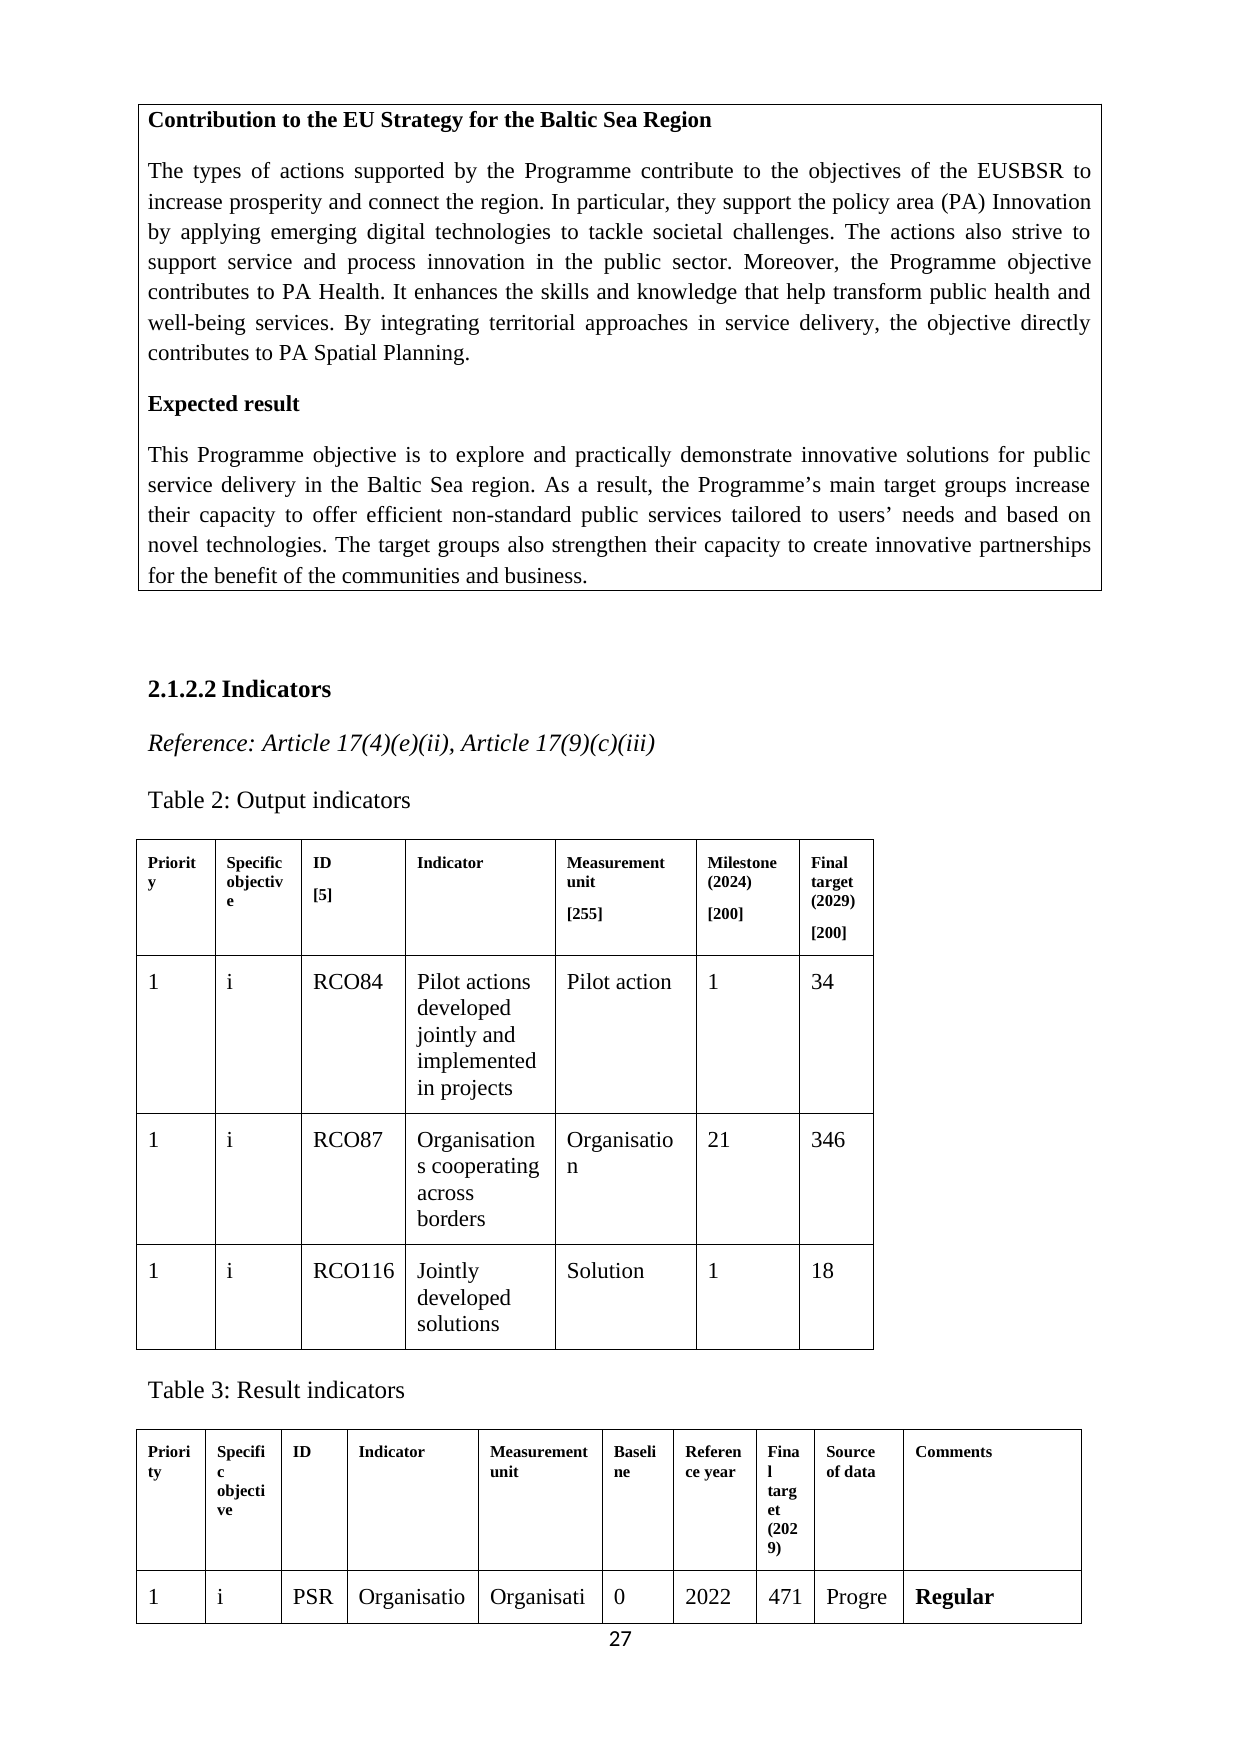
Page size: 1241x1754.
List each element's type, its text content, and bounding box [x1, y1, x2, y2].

text Table 2: Output indicators [148, 786, 1093, 814]
table_header Measurement unit [255] [556, 840, 696, 954]
table_cell 1 [137, 1245, 215, 1349]
table_cell RCO84 [302, 956, 405, 1112]
table_header Source of data [815, 1430, 903, 1570]
table_cell 1 [697, 956, 799, 1112]
table_cell Organisations cooperating across borders [406, 1114, 555, 1244]
table_header Final target (2029) [757, 1430, 814, 1570]
table_header Measurement unit [479, 1430, 602, 1570]
text 2.1.2.2 Indicators [148, 674, 1093, 703]
text Expected result [139, 387, 1101, 416]
text Contribution to the EU Strategy for the Baltic Sea Region [139, 105, 1101, 133]
table_header Reference year [674, 1430, 756, 1570]
table_header ID [5] [302, 840, 405, 954]
table_header Indicator [348, 1430, 478, 1570]
table_cell i [216, 1245, 301, 1349]
table_cell 1 [137, 1571, 205, 1623]
table_header Priority [137, 840, 215, 954]
table_cell 18 [800, 1245, 873, 1349]
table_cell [815, 1571, 903, 1623]
table_header Comments [904, 1430, 1081, 1570]
table_header Indicator [406, 840, 555, 954]
table_cell i [216, 956, 301, 1112]
table_cell i [216, 1114, 301, 1244]
table_cell 1 [697, 1245, 799, 1349]
table_cell 21 [697, 1114, 799, 1244]
table_cell 346 [800, 1114, 873, 1244]
table_header Specific objective [216, 840, 301, 954]
table_cell 1 [137, 956, 215, 1112]
table_cell 2022 [674, 1571, 756, 1623]
table_header Priority [137, 1430, 205, 1570]
table_cell 1 [137, 1114, 215, 1244]
table_cell 34 [800, 956, 873, 1112]
table_cell Jointly developed solutions [406, 1245, 555, 1349]
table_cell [348, 1571, 478, 1623]
table_cell i [206, 1571, 281, 1623]
table_header Final target (2029) [200] [800, 840, 873, 954]
table_cell RCO87 [302, 1114, 405, 1244]
table_cell Organisation [556, 1114, 696, 1244]
table_cell Pilot action [556, 956, 696, 1112]
table_cell RCO116 [302, 1245, 405, 1349]
table_cell Pilot actions developed jointly and implemented in projects [406, 956, 555, 1112]
table_header Specific objective [206, 1430, 281, 1570]
table_header Baseline [603, 1430, 673, 1570]
text Reference: Article 17(4)(e)(ii), Article 17(9)(c)(iii) [148, 728, 1093, 756]
table_header Milestone (2024) [200] [697, 840, 799, 954]
table_cell Solution [556, 1245, 696, 1349]
table_cell PSR1 [282, 1571, 347, 1623]
text This Programme objective is to explore and practically demonstrate innovative solutions for public service delivery in the Baltic Sea region. As a result, the Programme’s main target groups increase their capacity to offer efficient non-standard public services tailored to users’ needs and based on novel technologies. The target groups also strengthen their capacity to create innovative partnerships for the benefit of the communities and business. [139, 438, 1101, 590]
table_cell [904, 1571, 1081, 1623]
table_cell 471 [757, 1571, 814, 1623]
table_cell 0 [603, 1571, 673, 1623]
text The types of actions supported by the Programme contribute to the objectives of the EUSBSR to increase prosperity and connect the region. In particular, they support the policy area (PA) Innovation by applying emerging digital technologies to tackle societal challenges. The actions also strive to support service and process innovation in the public sector. Moreover, the Programme objective contributes to PA Health. It enhances the skills and knowledge that help transform public health and well-being services. By integrating territorial approaches in service delivery, the objective directly contributes to PA Spatial Planning. [139, 154, 1101, 365]
text Table 3: Result indicators [148, 1375, 1093, 1404]
table_cell Organisation [479, 1571, 602, 1623]
table_header ID [282, 1430, 347, 1570]
